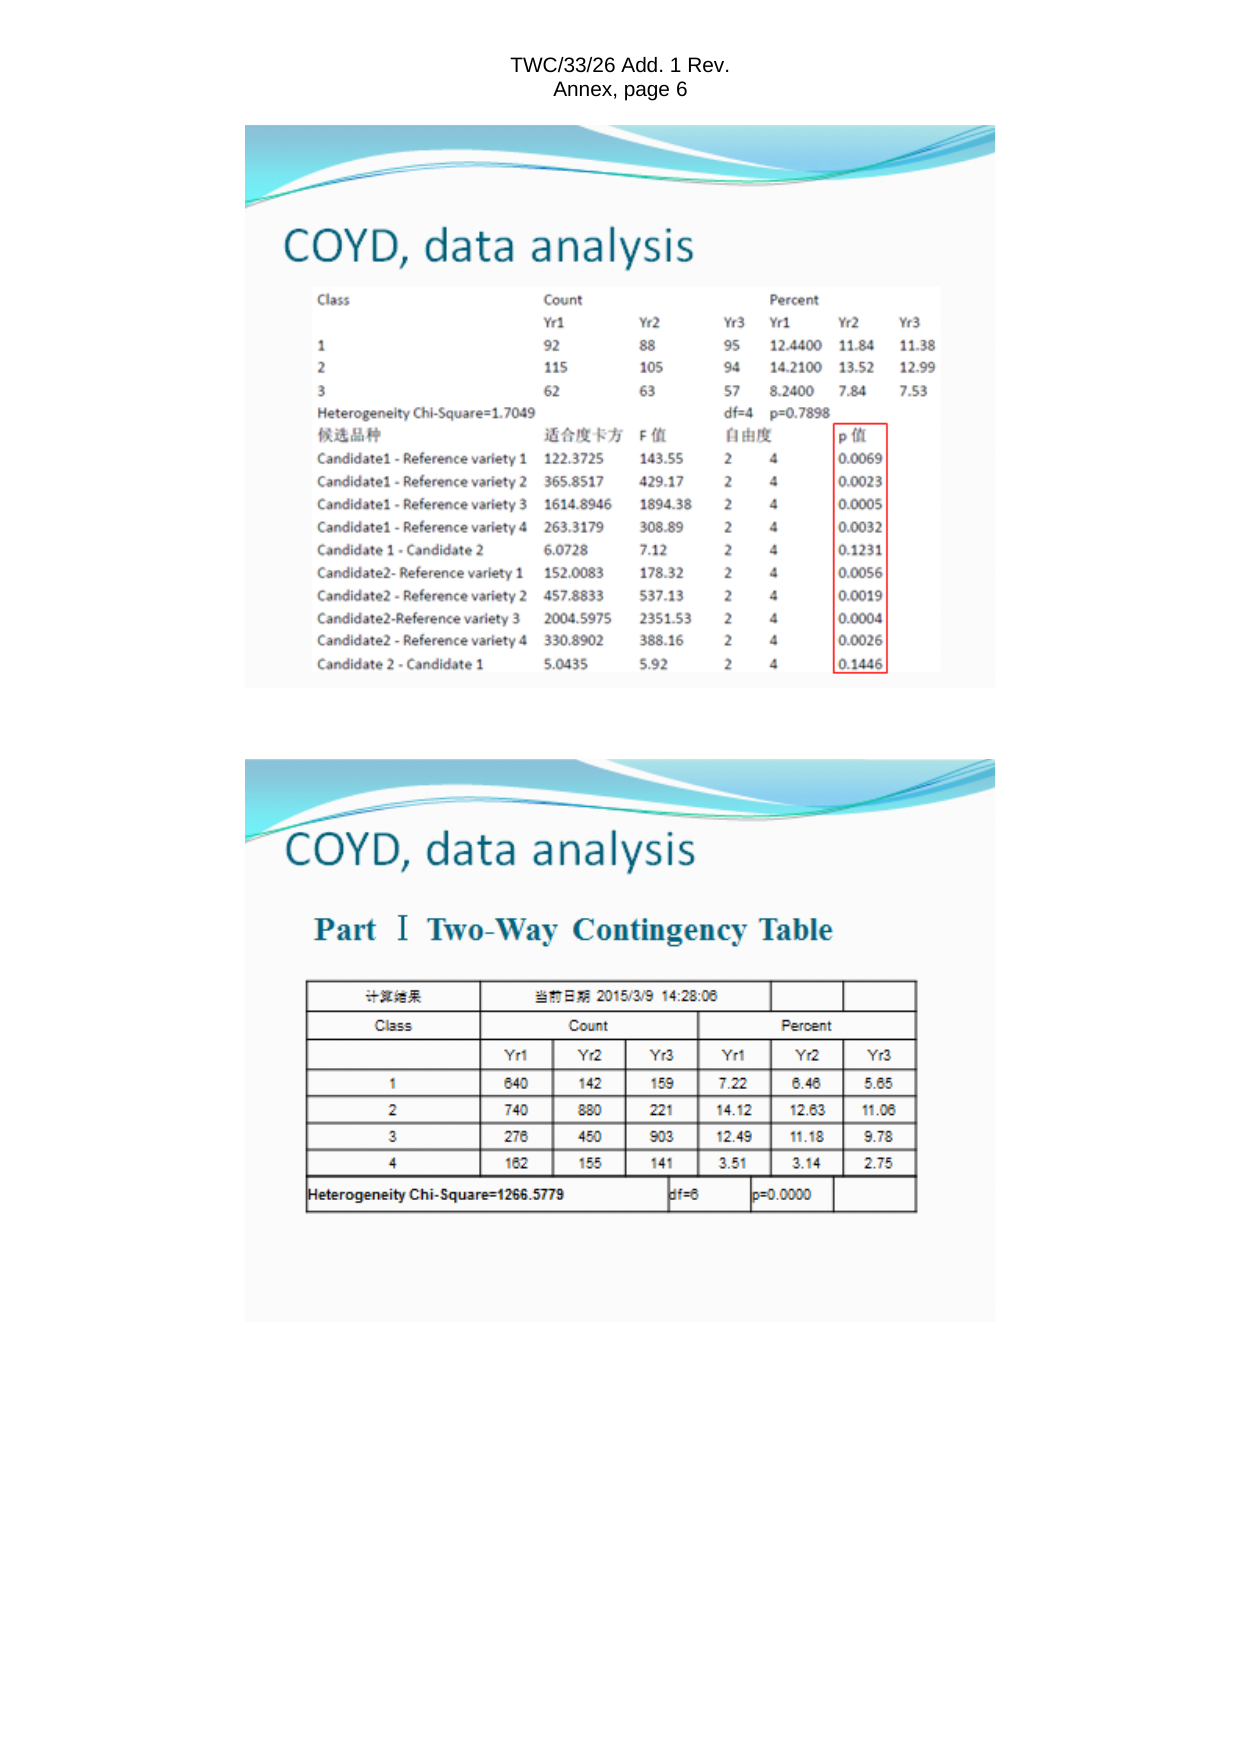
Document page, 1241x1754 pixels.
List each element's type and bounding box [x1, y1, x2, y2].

picture [245, 759, 996, 1322]
picture [245, 125, 996, 688]
